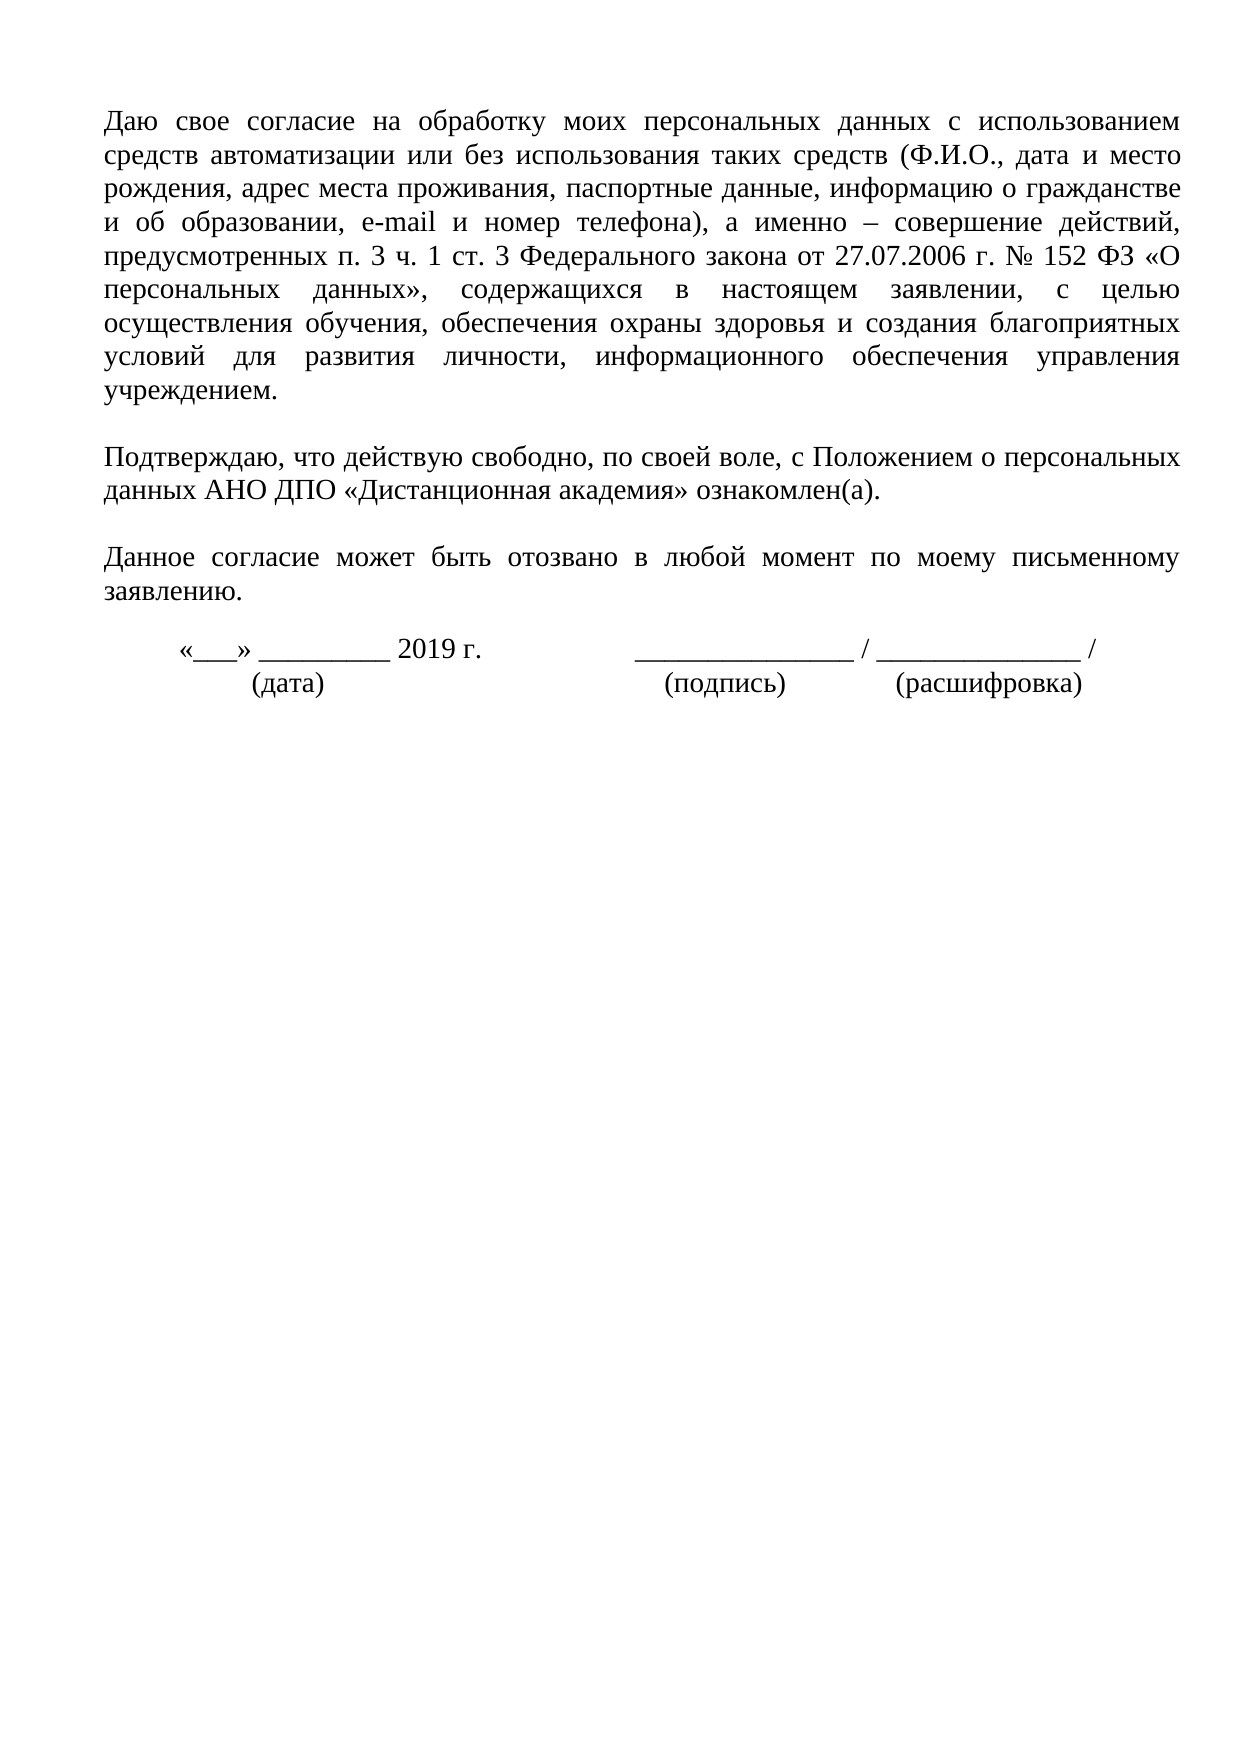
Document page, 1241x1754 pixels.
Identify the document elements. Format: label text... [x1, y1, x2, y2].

text Подтверждаю, что действую свободно, по своей воле, с Положением о персональных данных АНО ДПО «Дистанционная академия» ознакомлен(а). [103, 439, 1181, 506]
text «___» _________ 2019 г. _______________ / ______________ / [103, 632, 1181, 665]
text Данное согласие может быть отозвано в любой момент по моему письменному заявлению. [103, 539, 1181, 607]
text (дата) (подпись) (расшифровка) [103, 665, 1181, 699]
text Даю свое согласие на обработку моих персональных данных с использованием средств автоматизации или без использования таких средств (Ф.И.О., дата и место рождения, адрес места проживания, паспортные данные, информацию о гражданстве и об образовании, e-mail и номер телефона), а именно – совершение действий, предусмотренных п. 3 ч. 1 ст. 3 Федерального закона от 27.07.2006 г. № 152 ФЗ «О персональных данных», содержащихся в настоящем заявлении, с целью осуществления обучения, обеспечения охраны здоровья и создания благоприятных условий для развития личности, информационного обеспечения управления учреждением. [103, 103, 1181, 405]
